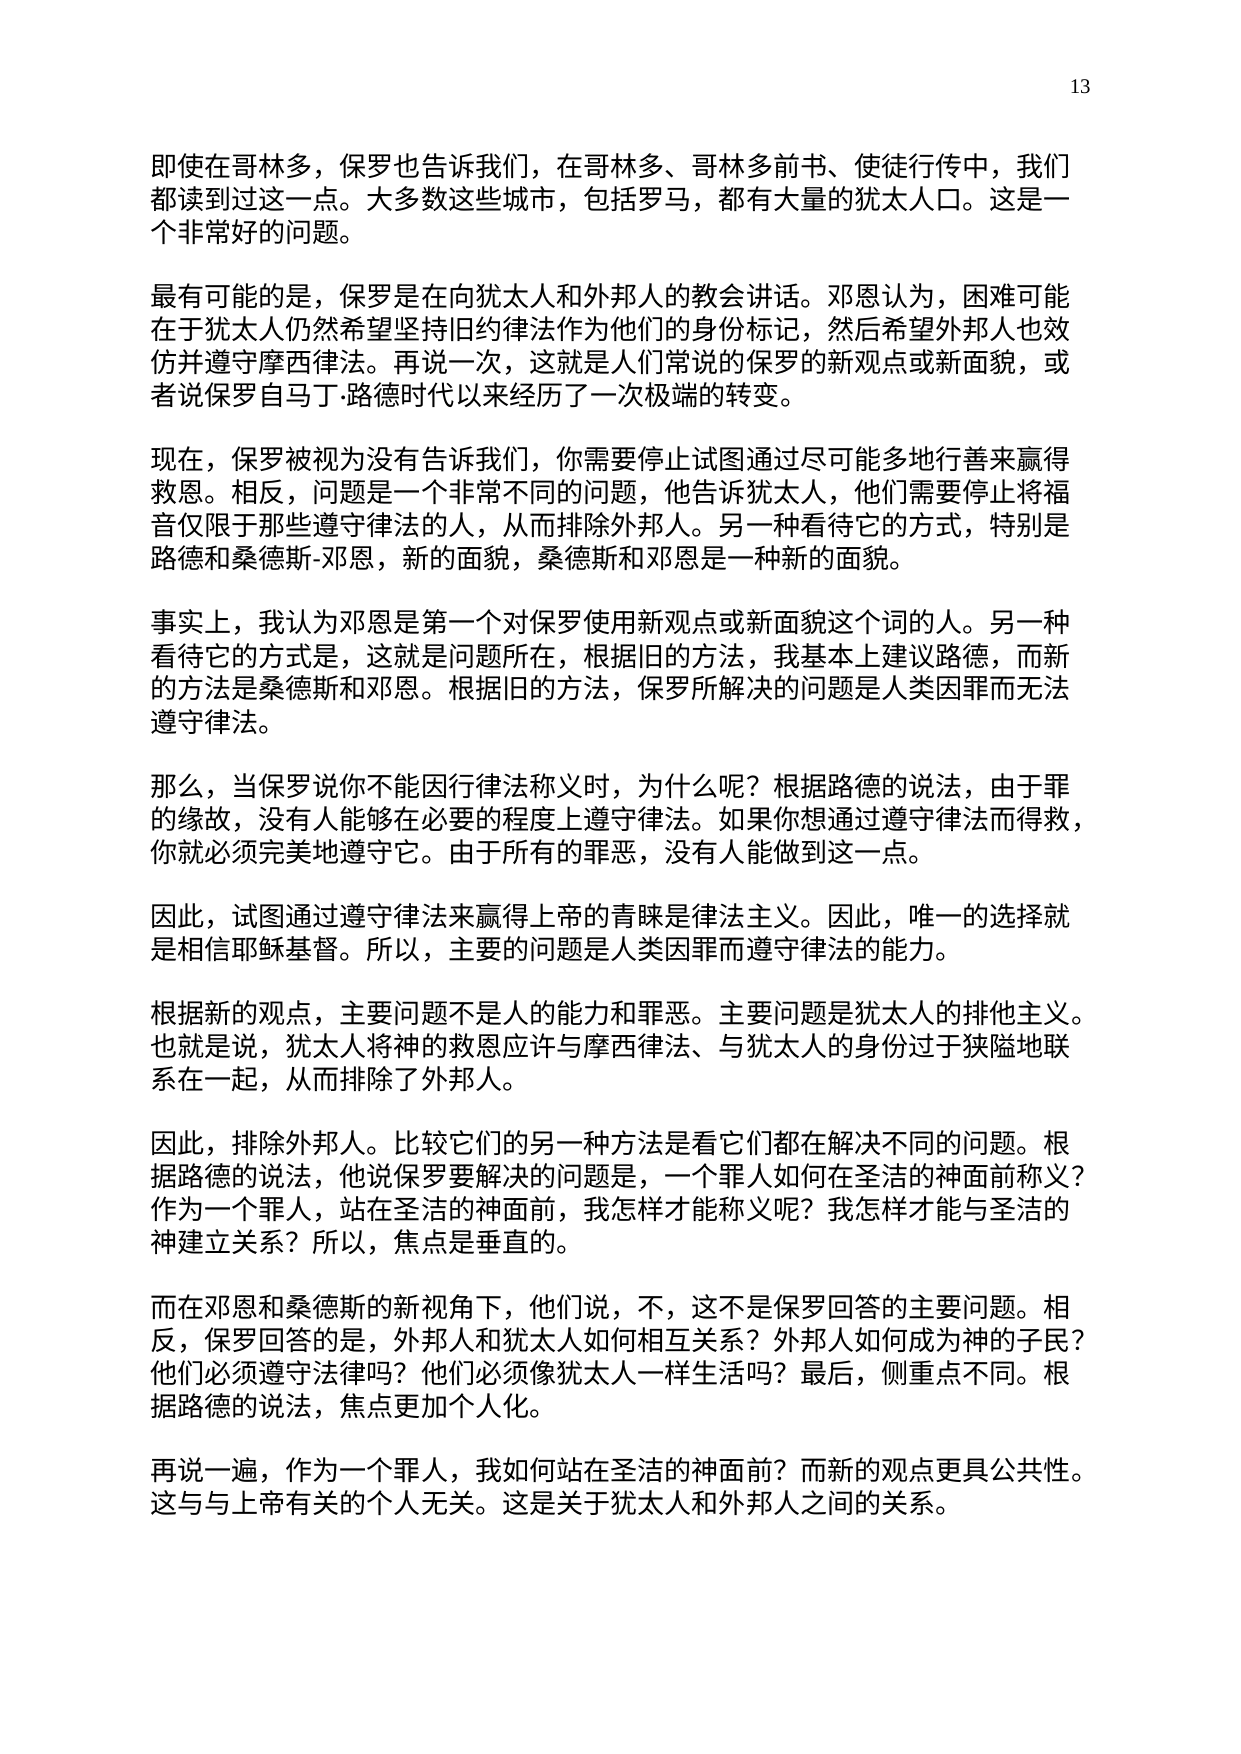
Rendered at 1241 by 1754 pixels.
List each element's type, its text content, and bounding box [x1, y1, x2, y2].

text 事实上，我认为邓恩是第一个对保罗使用新观点或新面貌这个词的人。另一种看待它的方式是，这就是问题所在，根据旧的方法，我基本上建议路德，而新的方法是桑德斯和邓恩。根据旧的方法，保罗所解决的问题是人类因罪而无法遵守律法。 [150, 607, 1090, 739]
text 那么，当保罗说你不能因行律法称义时，为什么呢？根据路德的说法，由于罪的缘故，没有人能够在必要的程度上遵守律法。如果你想通过遵守律法而得救，你就必须完美地遵守它。由于所有的罪恶，没有人能做到这一点。 [150, 770, 1090, 869]
text 最有可能的是，保罗是在向犹太人和外邦人的教会讲话。邓恩认为，困难可能在于犹太人仍然希望坚持旧约律法作为他们的身份标记，然后希望外邦人也效仿并遵守摩西律法。再说一次，这就是人们常说的保罗的新观点或新面貌，或者说保罗自马丁·路德时代以来经历了一次极端的转变。 [150, 280, 1090, 412]
text 即使在哥林多，保罗也告诉我们，在哥林多、哥林多前书、使徒行传中，我们都读到过这一点。大多数这些城市，包括罗马，都有大量的犹太人口。这是一个非常好的问题。 [150, 150, 1090, 249]
text 因此，试图通过遵守律法来赢得上帝的青睐是律法主义。因此，唯一的选择就是相信耶稣基督。所以，主要的问题是人类因罪而遵守律法的能力。 [150, 900, 1090, 966]
text 而在邓恩和桑德斯的新视角下，他们说，不，这不是保罗回答的主要问题。相反，保罗回答的是，外邦人和犹太人如何相互关系？外邦人如何成为神的子民？他们必须遵守法律吗？他们必须像犹太人一样生活吗？最后，侧重点不同。根据路德的说法，焦点更加个人化。 [150, 1291, 1090, 1423]
text 根据新的观点，主要问题不是人的能力和罪恶。主要问题是犹太人的排他主义。也就是说，犹太人将神的救恩应许与摩西律法、与犹太人的身份过于狭隘地联系在一起，从而排除了外邦人。 [150, 997, 1090, 1096]
text 现在，保罗被视为没有告诉我们，你需要停止试图通过尽可能多地行善来赢得救恩。相反，问题是一个非常不同的问题，他告诉犹太人，他们需要停止将福音仅限于那些遵守律法的人，从而排除外邦人。另一种看待它的方式，特别是路德和桑德斯-邓恩，新的面貌，桑德斯和邓恩是一种新的面貌。 [150, 443, 1090, 576]
text 因此，排除外邦人。比较它们的另一种方法是看它们都在解决不同的问题。根据路德的说法，他说保罗要解决的问题是，一个罪人如何在圣洁的神面前称义？作为一个罪人，站在圣洁的神面前，我怎样才能称义呢？我怎样才能与圣洁的神建立关系？所以，焦点是垂直的。 [150, 1127, 1090, 1259]
text 再说一遍，作为一个罪人，我如何站在圣洁的神面前？而新的观点更具公共性。这与与上帝有关的个人无关。这是关于犹太人和外邦人之间的关系。 [150, 1454, 1090, 1520]
